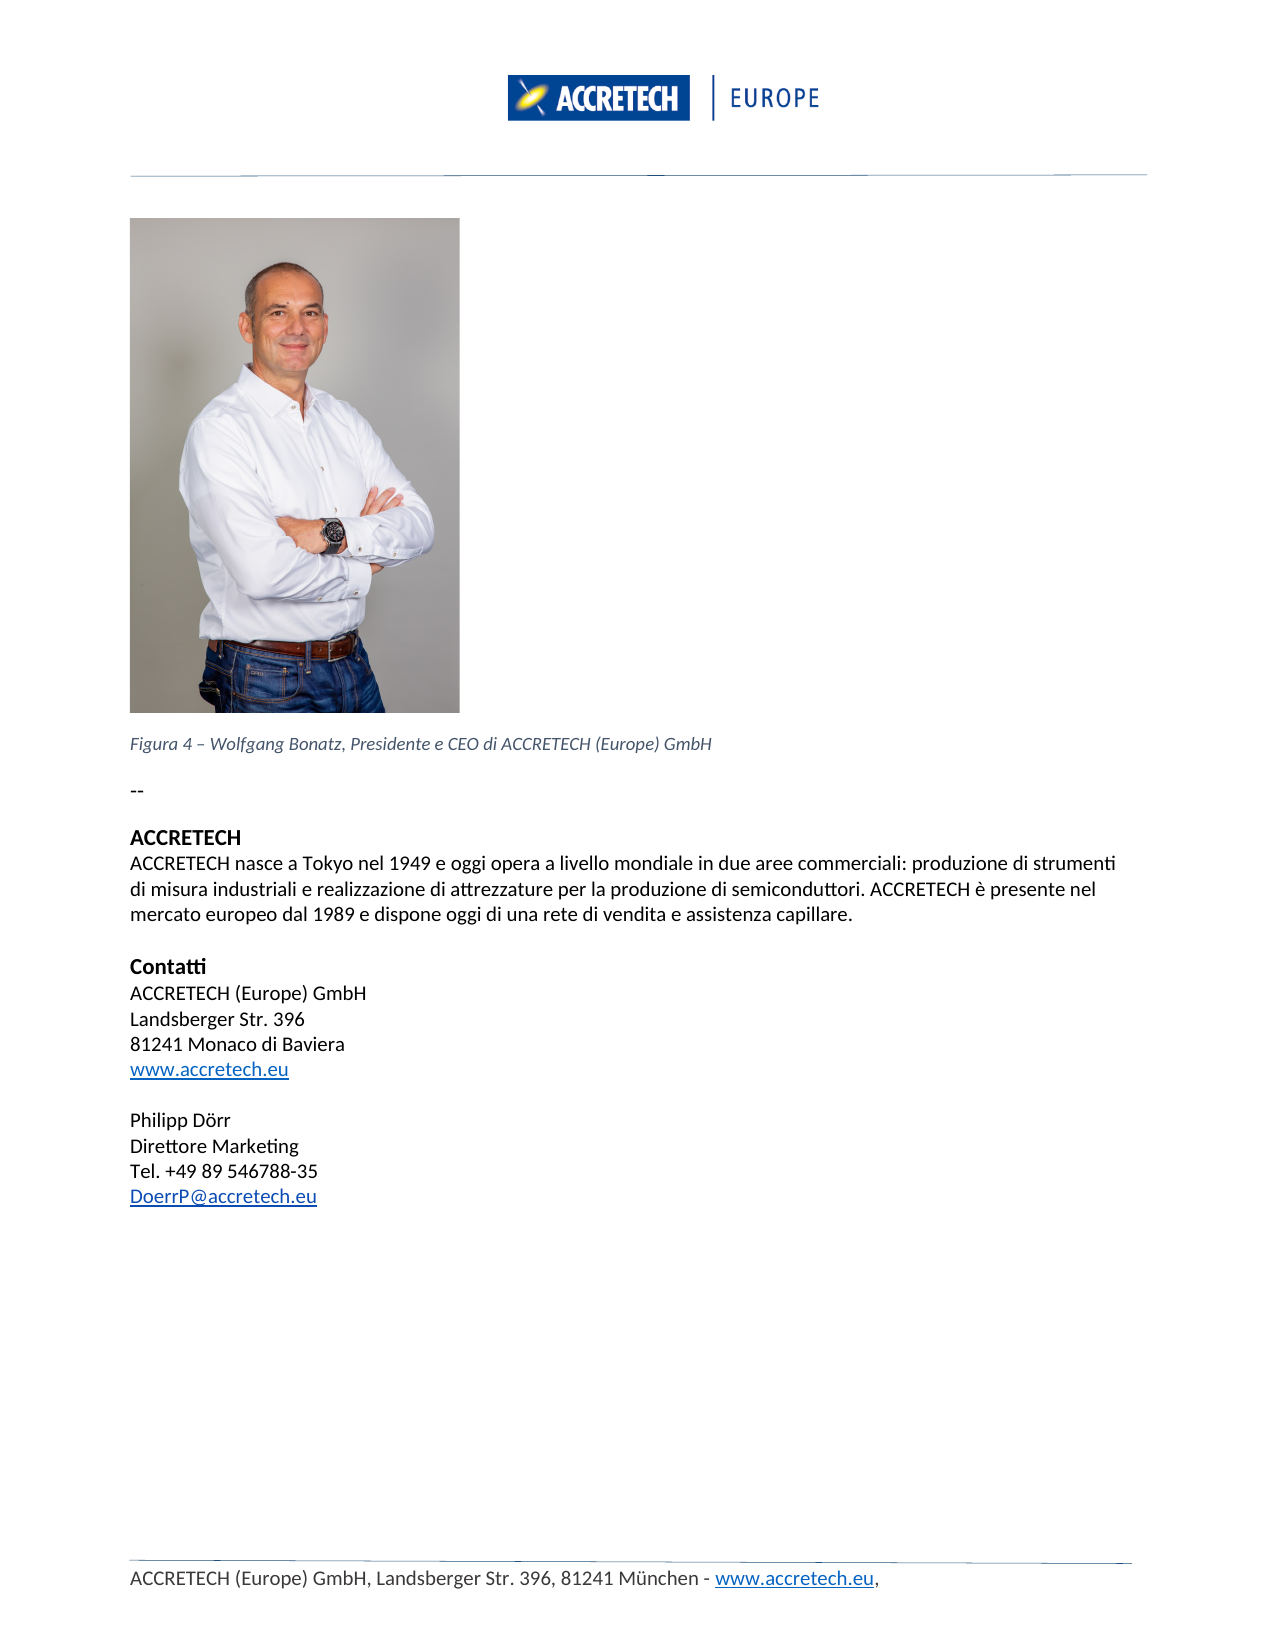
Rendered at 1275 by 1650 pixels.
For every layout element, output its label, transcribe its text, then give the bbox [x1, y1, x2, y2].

text DoerrP@accretech.eu [130, 1184, 1137, 1209]
text ACCRETECH [130, 823, 1137, 851]
text -- [130, 776, 1137, 804]
text 81241 Monaco di Baviera [130, 1031, 1137, 1057]
text Contatti [130, 952, 1137, 980]
text Direttore Marketing [130, 1133, 1137, 1158]
text Figura 4 – Wolfgang Bonatz, Presidente e CEO di ACCRETECH (Europe) GmbH [130, 732, 1137, 755]
text ACCRETECH nasce a Tokyo nel 1949 e oggi opera a livello mondiale in due aree commerciali: produzione di strumenti di misura industriali e realizzazione di attrezzature per la produzione di semiconduttori. ACCRETECH è presente nel mercato europeo dal 1989 e dispone oggi di una rete di vendita e assistenza capillare. [130, 851, 1137, 927]
text ACCRETECH (Europe) GmbH [130, 980, 1137, 1006]
text Tel. +49 89 546788-35 [130, 1158, 1137, 1184]
text Landsberger Str. 396 [130, 1006, 1137, 1031]
text www.accretech.eu [130, 1057, 1137, 1082]
picture [507, 75, 819, 121]
picture [129, 218, 460, 713]
text Philipp Dörr [130, 1107, 1137, 1133]
